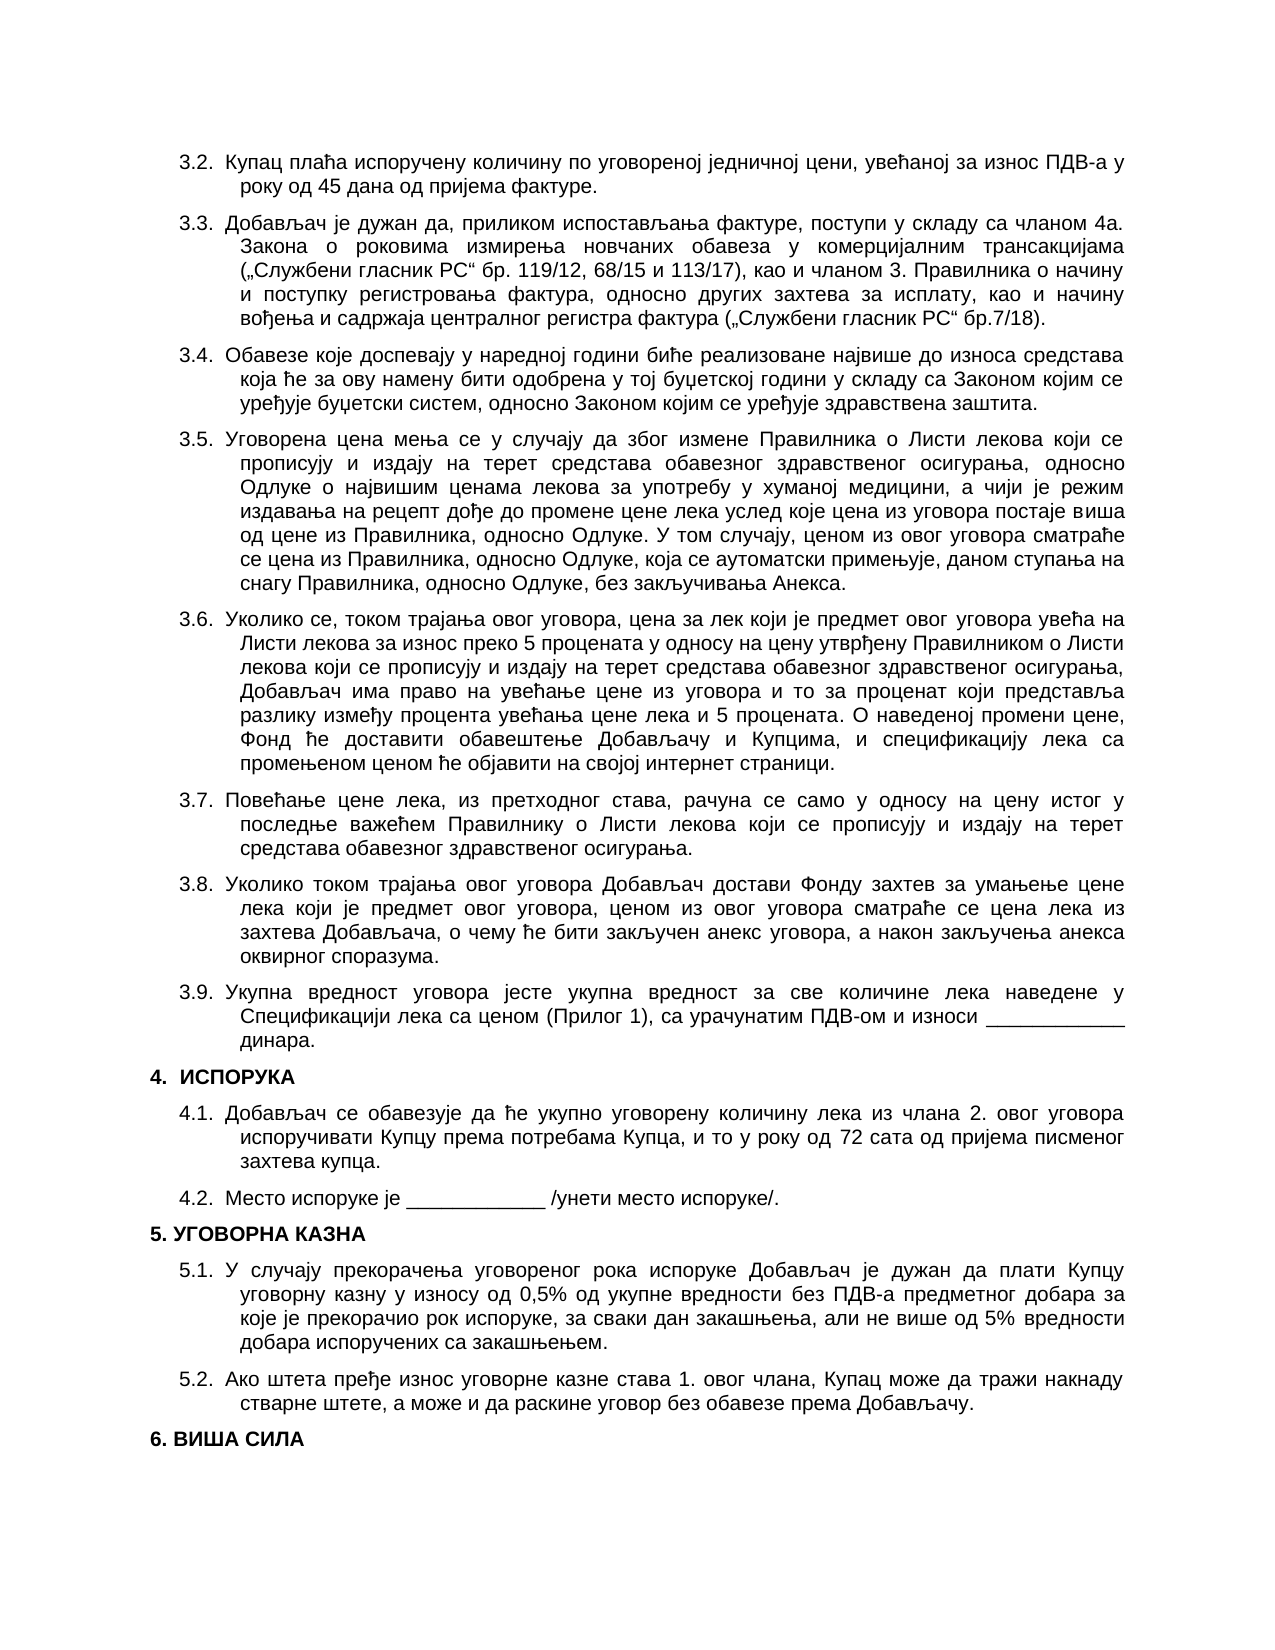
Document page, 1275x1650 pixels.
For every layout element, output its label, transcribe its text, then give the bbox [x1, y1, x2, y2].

list Повећање цене лека, из претходног става, рачуна се само у односу на цену истог у последње важећем Правилнику о Листи лекова који се прописују и издају на терет средстава обавезног здравственог осигурања. [179, 787, 1125, 859]
list Добављач је дужан да, приликом испостављања фактуре, поступи у складу са чланом 4а. Закона о роковима измирења новчаних обавеза у комерцијалним трансакцијама („Службени гласник РС“ бр. 119/12, 68/15 и 113/17), као и чланом 3. Правилника о начину и поступку регистровања фактура, односно других захтева за исплату, као и начину вођења и садржаја централног регистра фактура („Службени гласник РС“ бр.7/18). [179, 210, 1125, 330]
list Укупна вредност уговора јесте укупна вредност за све количине лека наведене у Спецификацији лека са ценом (Прилог 1), са урачунатим ПДВ-ом и износи ____________ динара. [179, 980, 1125, 1052]
list Уговорена цена мења се у случају да због измене Правилника о Листи лекова који се прописују и издају на терет средстава обавезног здравственог осигурања, односно Одлуке о највишим ценама лекова за употребу у хуманој медицини, а чији је режим издавања на рецепт дође до промене цене лека услед које цена из уговора постаје виша од цене из Правилника, односно Одлуке. У том случају, ценом из овог уговора сматраће се цена из Правилника, односно Одлуке, која се аутоматски примењује, даном ступања на снагу Правилника, односно Одлуке, без закључивања Анекса. [179, 427, 1125, 595]
list Купац плаћа испоручену количину по уговореној једничној цени, увећаној за износ ПДВ-а у року од 45 дана од пријема фактуре. [179, 150, 1125, 198]
list Место испоруке је ____________ /унети место испоруке/. [179, 1185, 1125, 1209]
list Oбавезе које доспевају у наредној години биће реализоване највише до износа средстава која ће за ову намену бити одобрена у тој буџетској години у складу са Законом којим се уређује буџетски систем, односно Законом којим се уређује здравствена заштита. [179, 343, 1125, 414]
list Добављач се обавезује да ће укупно уговорену количину лека из члана 2. овог уговора испоручивати Купцу према потребама Купца, и то у року од 72 сата од пријема писменог захтева купца. [179, 1101, 1125, 1173]
text 5. УГОВОРНА КАЗНА [150, 1222, 1125, 1246]
list У случају прекорачења уговореног рока испоруке Добављач је дужан да плати Купцу уговорну казну у износу од 0,5% од укупне вредности без ПДВ-а предметног добара за које је прекорачио рок испоруке, за сваки дан закашњења, али не више од 5% вредности добара испоручених са закашњењем. [179, 1258, 1125, 1354]
text 6. ВИША СИЛА [150, 1427, 1125, 1451]
list Уколико током трајања овог уговора Добављач достави Фонду захтев за умањење цене лека који је предмет овог уговора, ценом из овог уговора сматраће се цена лека из захтева Добављача, о чему ће бити закључен анекс уговора, а након закључења анекса оквирног споразума. [179, 872, 1125, 968]
list Уколико се, током трајања овог уговора, цена за лек који је предмет овог уговора увећа на Листи лекова за износ преко 5 процената у односу на цену утврђену Правилником о Листи лекова који се прописују и издају на терет средстава обавезног здравственог осигурања, Добављач има право на увећање цене из уговора и то за проценат који представља разлику између процента увећања цене лека и 5 процената. О наведеној промени цене, Фонд ће доставити обавештење Добављачу и Купцима, и спецификацију лека са промењеном ценом ће објавити на својој интернет страници. [179, 607, 1125, 775]
list ИСПОРУКА [150, 1064, 1125, 1088]
list Ако штета пређе износ уговорне казне става 1. овог члана, Купац може да тражи накнаду стварне штете, а може и да раскине уговор без обавезе према Добављачу. [179, 1367, 1125, 1414]
